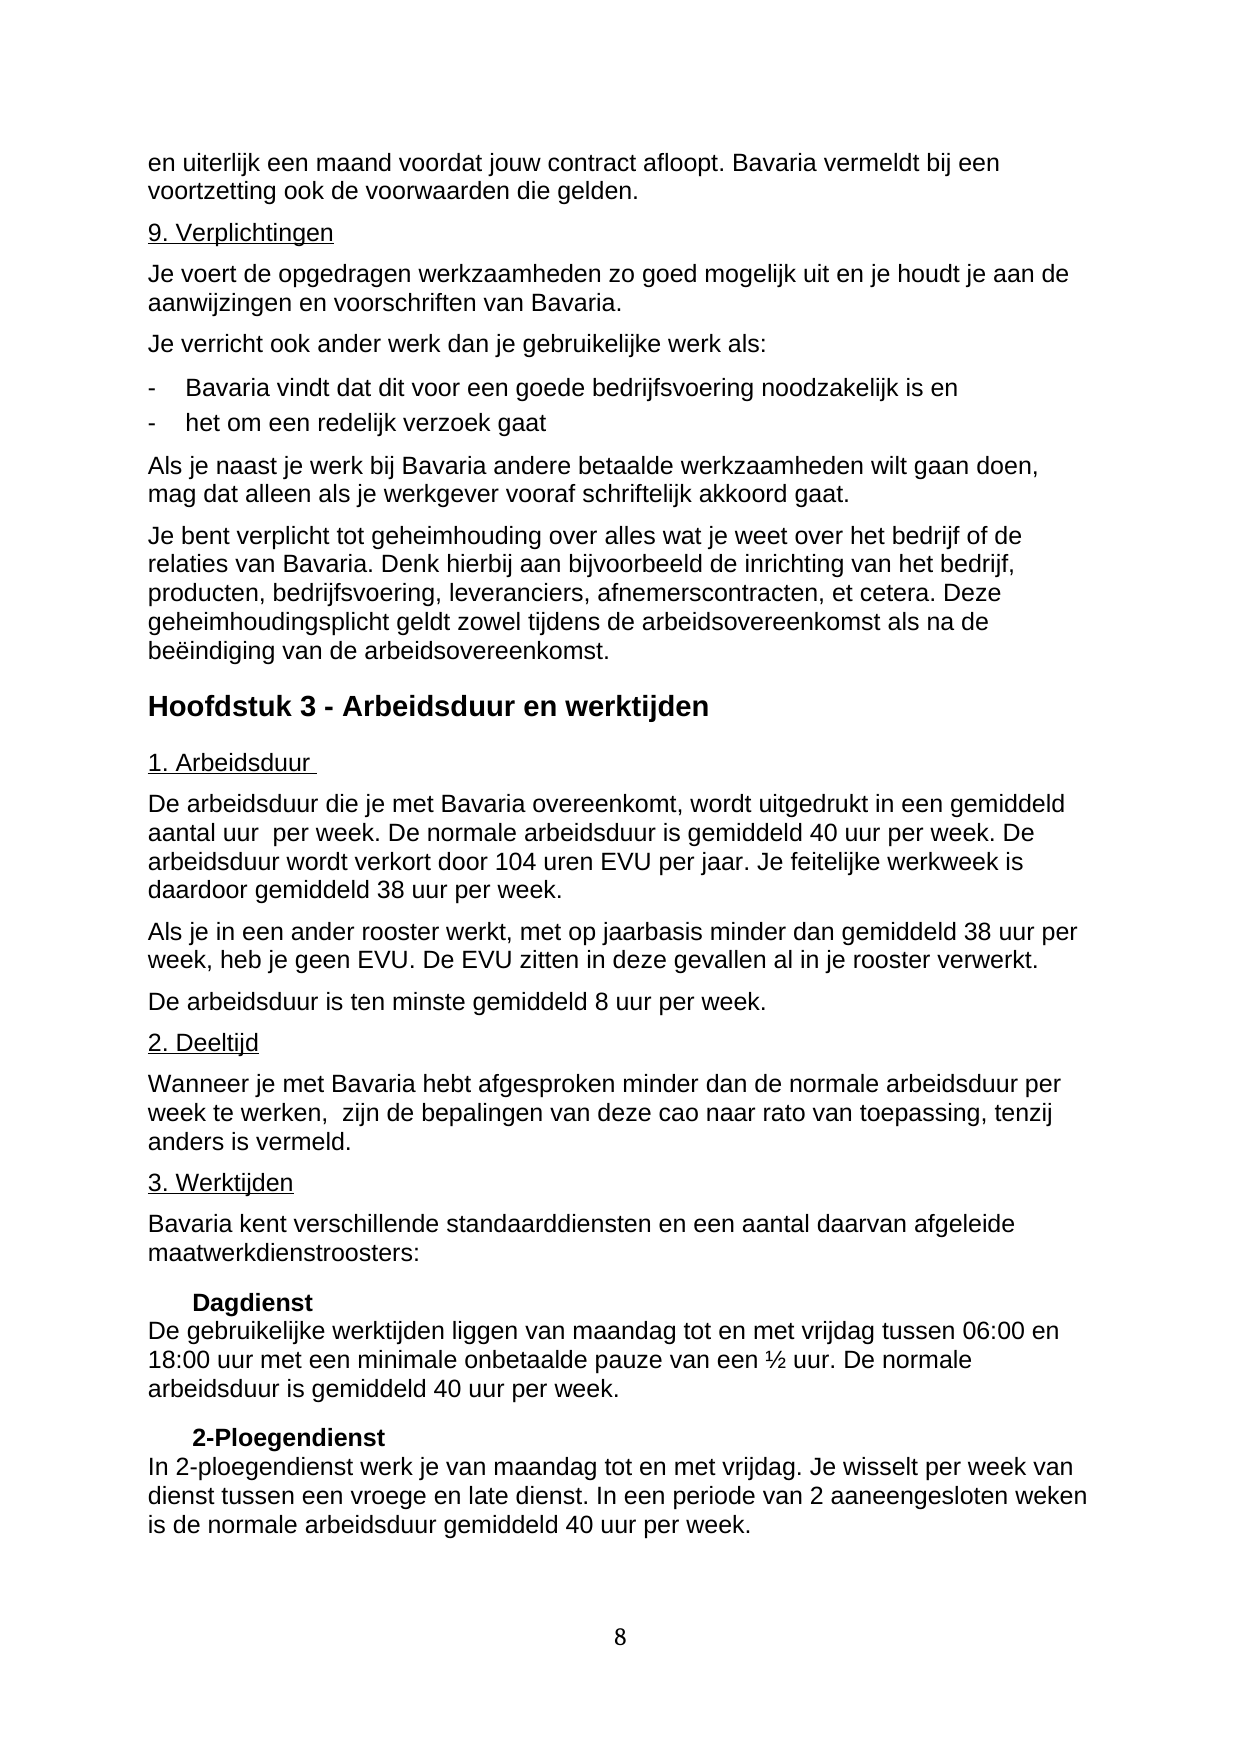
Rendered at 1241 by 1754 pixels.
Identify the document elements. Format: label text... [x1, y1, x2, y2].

text De arbeidsduur is ten minste gemiddeld 8 uur per week. [148, 987, 1093, 1016]
subtitle 9. Verplichtingen [148, 218, 1093, 246]
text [148, 148, 1093, 205]
text Bavaria kent verschillende standaarddiensten en een aantal daarvan afgeleide maatwerkdienstroosters: [148, 1209, 1093, 1267]
text Je bent verplicht tot geheimhouding over alles wat je weet over het bedrijf of de relaties van Bavaria. Denk hierbij aan bijvoorbeeld de inrichting van het bedrijf, producten, bedrijfsvoering, leveranciers, afnemerscontracten, et cetera. Deze geheimhoudingsplicht geldt zowel tijdens de arbeidsovereenkomst als na de beëindiging van de arbeidsovereenkomst. [148, 521, 1093, 664]
list Bavaria vindt dat dit voor een goede bedrijfsvoering noodzakelijk is en [148, 370, 1093, 404]
subtitle Hoofdstuk 3 - Arbeidsduur en werktijden [148, 689, 1093, 723]
text De arbeidsduur die je met Bavaria overeenkomt, wordt uitgedrukt in een gemiddeld aantal uur per week. De normale arbeidsduur is gemiddeld 40 uur per week. De arbeidsduur wordt verkort door 104 uren EVU per jaar. Je feitelijke werkweek is daardoor gemiddeld 38 uur per week. [148, 789, 1093, 904]
text Je voert de opgedragen werkzaamheden zo goed mogelijk uit en je houdt je aan de aanwijzingen en voorschriften van Bavaria. [148, 259, 1093, 316]
text Als je naast je werk bij Bavaria andere betaalde werkzaamheden wilt gaan doen, mag dat alleen als je werkgever vooraf schriftelijk akkoord gaat. [148, 451, 1093, 508]
subtitle Dagdienst [192, 1288, 1093, 1316]
subtitle 2-Ploegendienst [192, 1423, 1093, 1452]
text De gebruikelijke werktijden liggen van maandag tot en met vrijdag tussen 06:00 en 18:00 uur met een minimale onbetaalde pauze van een ½ uur. De normale arbeidsduur is gemiddeld 40 uur per week. [148, 1316, 1093, 1403]
text In 2-ploegendienst werk je van maandag tot en met vrijdag. Je wisselt per week van dienst tussen een vroege en late dienst. In een periode van 2 aaneengesloten weken is de normale arbeidsduur gemiddeld 40 uur per week. [148, 1452, 1093, 1538]
list het om een redelijk verzoek gaat [148, 404, 1093, 438]
subtitle 2. Deeltijd [148, 1028, 1093, 1057]
subtitle 1. Arbeidsduur [148, 748, 1093, 777]
text Je verricht ook ander werk dan je gebruikelijke werk als: [148, 329, 1093, 358]
subtitle 3. Werktijden [148, 1168, 1093, 1197]
text Als je in een ander rooster werkt, met op jaarbasis minder dan gemiddeld 38 uur per week, heb je geen EVU. De EVU zitten in deze gevallen al in je rooster verwerkt. [148, 917, 1093, 974]
text Wanneer je met Bavaria hebt afgesproken minder dan de normale arbeidsduur per week te werken, zijn de bepalingen van deze cao naar rato van toepassing, tenzij anders is vermeld. [148, 1069, 1093, 1156]
